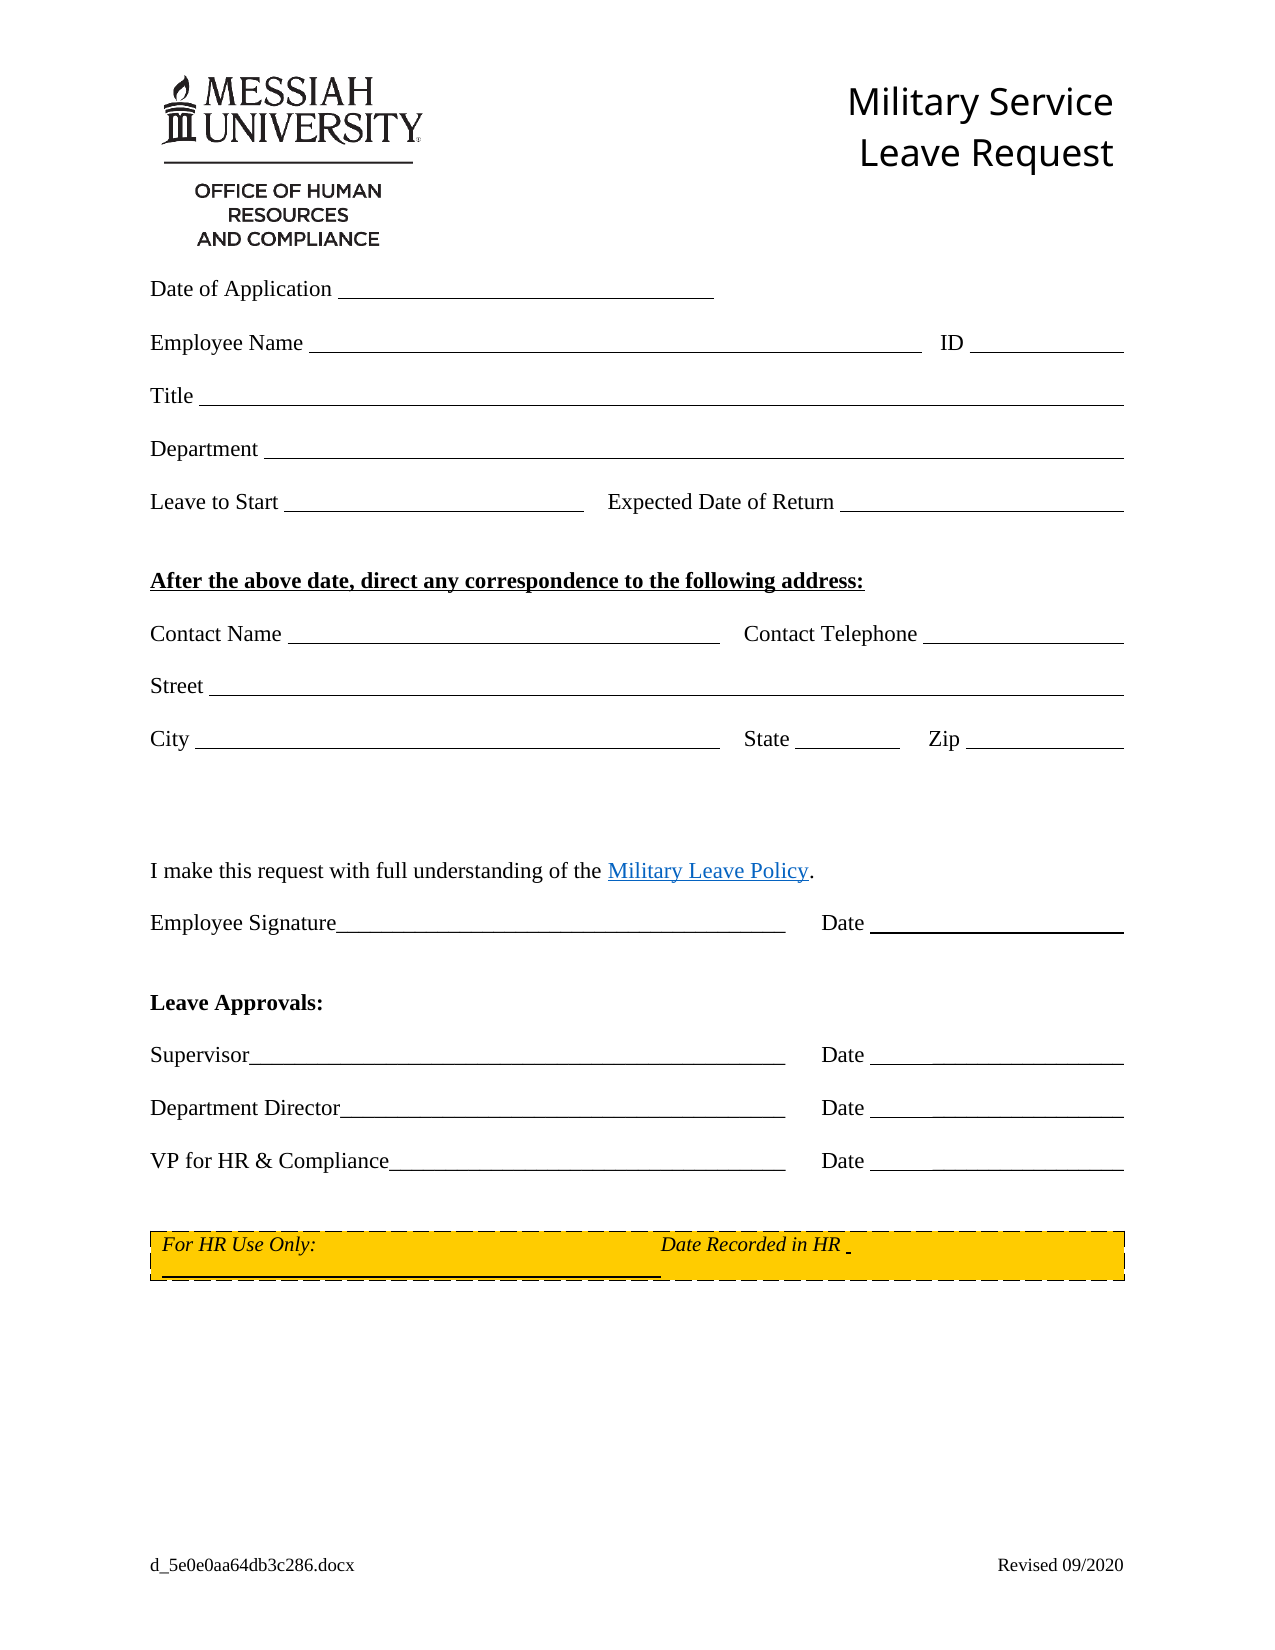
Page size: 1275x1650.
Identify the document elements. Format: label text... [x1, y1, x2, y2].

text VP for HR & Compliance Date [150, 1147, 1125, 1173]
text Leave Approvals: [150, 988, 1125, 1015]
text City State Zip [150, 725, 1125, 751]
text Department Director Date [150, 1094, 1125, 1120]
text Date of Application [150, 274, 1125, 301]
text Title [150, 382, 1125, 409]
table_header For HR Use Only: Date Recorded in HR [151, 1231, 1124, 1280]
text Employee Signature Date [150, 909, 1125, 936]
text After the above date, direct any correspondence to the following address: [150, 567, 1125, 593]
text Street [150, 672, 1125, 699]
text Employee Name ID [150, 327, 1125, 356]
text I make this request with full understanding of the Military Leave Policy. [150, 857, 1125, 883]
text Contact Name Contact Telephone [150, 619, 1125, 646]
text Department [150, 435, 1125, 461]
text Supervisor Date [150, 1041, 1125, 1068]
picture [161, 75, 423, 246]
text Leave to Start Expected Date of Return [150, 488, 1125, 514]
